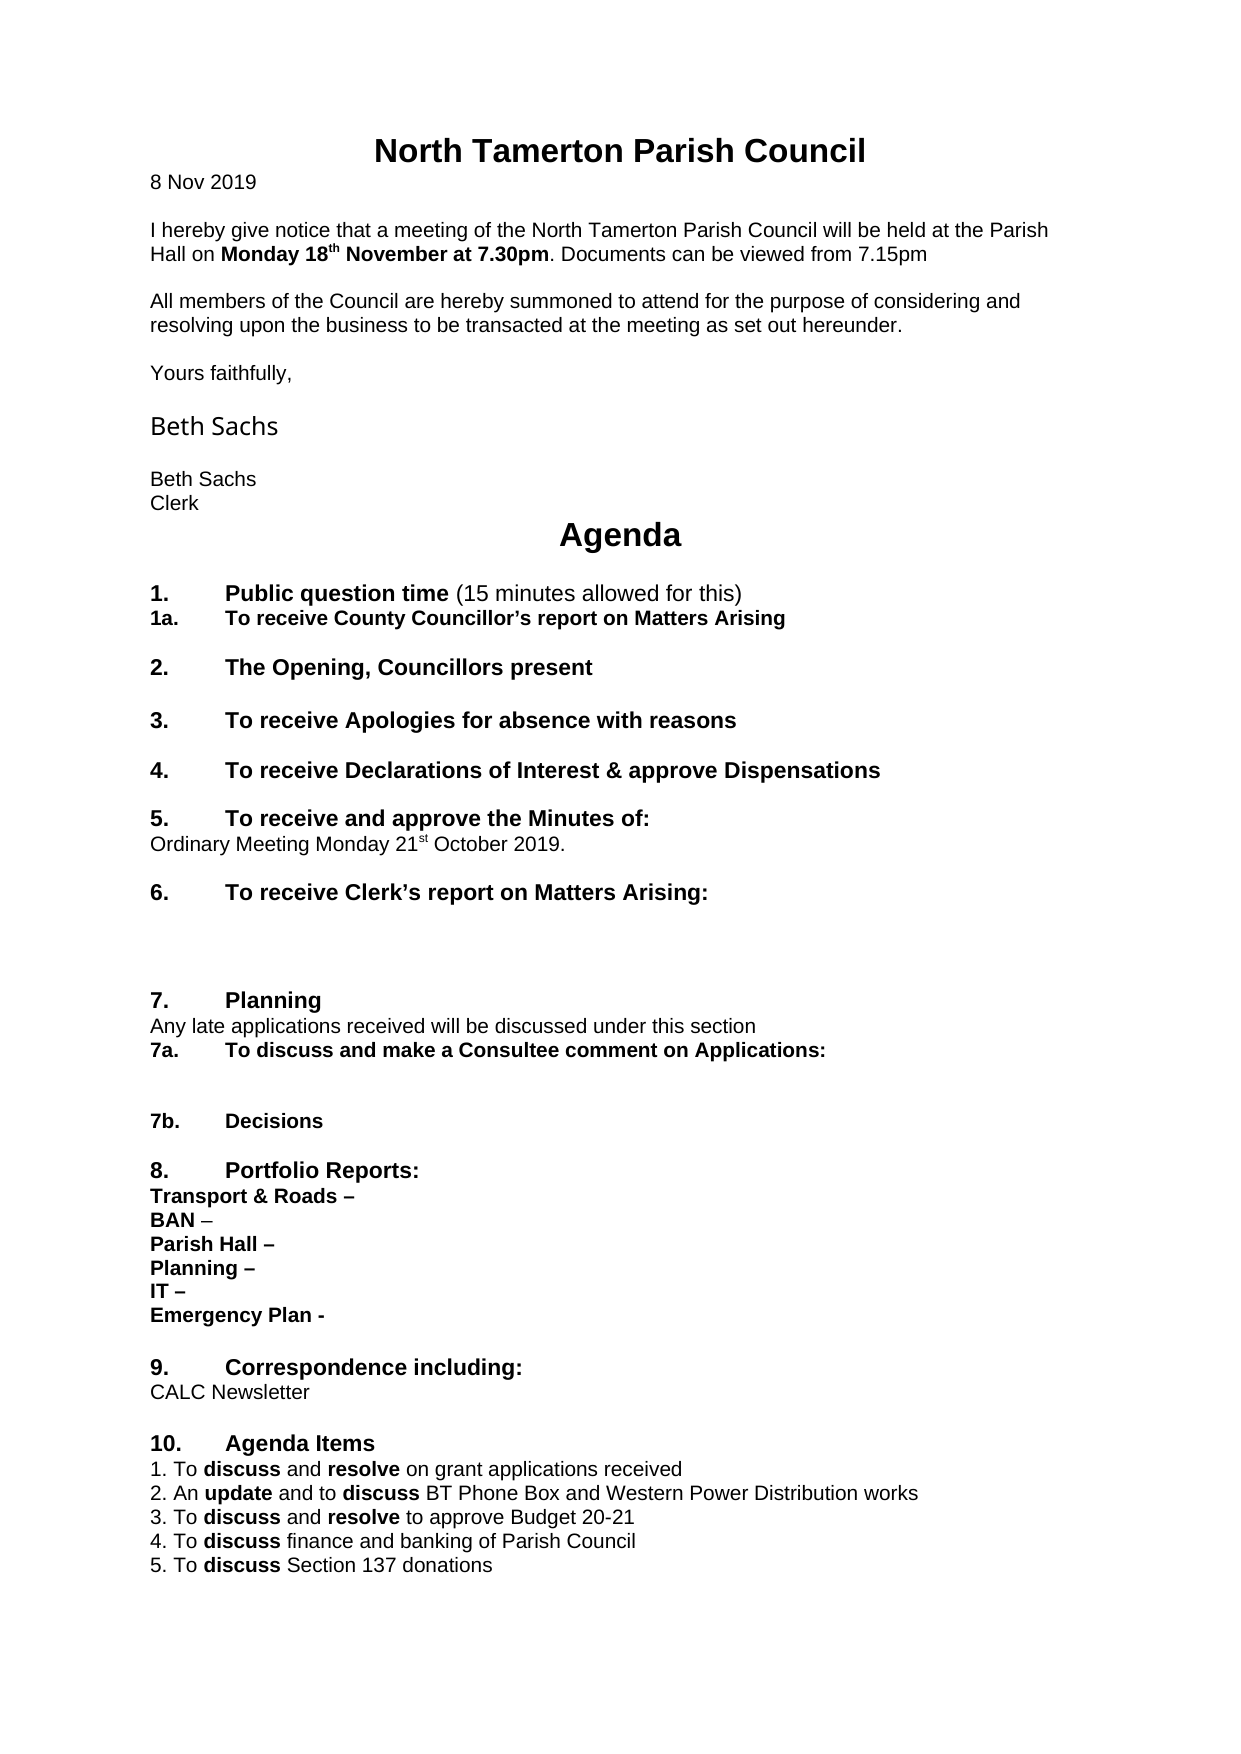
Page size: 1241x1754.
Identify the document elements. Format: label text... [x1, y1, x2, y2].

text I hereby give notice that a meeting of the North Tamerton Parish Council will be held at the Parish Hall on Monday 18th November at 7.30pm. Documents can be viewed from 7.15pm [150, 217, 1090, 265]
text Emergency Plan - [150, 1303, 1090, 1327]
text 2. An update and to discuss BT Phone Box and Western Power Distribution works [150, 1481, 1090, 1504]
text 3. To receive Apologies for absence with reasons [150, 707, 1090, 733]
text Clerk [150, 491, 1090, 515]
text 10. Agenda Items [150, 1430, 1090, 1457]
text 6. To receive Clerk’s report on Matters Arising: [126, 879, 1090, 906]
text Ordinary Meeting Monday 21st October 2019. [150, 831, 1090, 855]
text 8. Portfolio Reports: [150, 1157, 1090, 1183]
text 1. To discuss and resolve on grant applications received [150, 1457, 1090, 1481]
text 7b. Decisions [150, 1109, 1090, 1133]
text 8 Nov 2019 [150, 169, 1090, 193]
text 5. To receive and approve the Minutes of: [150, 805, 1090, 831]
text 3. To discuss and resolve to approve Budget 20-21 [150, 1504, 1090, 1528]
text Any late applications received will be discussed under this section [150, 1013, 1090, 1037]
text BAN – [150, 1207, 1090, 1231]
text All members of the Council are hereby summoned to attend for the purpose of considering and resolving upon the business to be transacted at the meeting as set out hereunder. [150, 289, 1090, 337]
text Beth Sachs [150, 409, 1090, 443]
text CALC Newsletter [150, 1380, 1090, 1404]
text 1. Public question time (15 minutes allowed for this) [150, 580, 1090, 606]
text 2. The Opening, Councillors present [150, 654, 1090, 680]
text IT – [150, 1279, 1090, 1303]
text 4. To discuss finance and banking of Parish Council [150, 1528, 1090, 1552]
text 1a. To receive County Councillor’s report on Matters Arising [150, 606, 1090, 630]
text 7a. To discuss and make a Consultee comment on Applications: [150, 1037, 1090, 1061]
text Yours faithfully, [150, 361, 1090, 385]
text 7. Planning [150, 987, 1090, 1013]
text Transport & Roads – [150, 1183, 1090, 1207]
text Beth Sachs [150, 467, 1090, 491]
text Parish Hall – [150, 1231, 1090, 1255]
text 9. Correspondence including: [150, 1354, 1090, 1380]
text 4. To receive Declarations of Interest & approve Dispensations [150, 757, 1090, 783]
text Planning – [150, 1255, 1090, 1279]
text North Tamerton Parish Council [150, 131, 1090, 169]
text 5. To discuss Section 137 donations [150, 1552, 1090, 1576]
text Agenda [150, 515, 1090, 553]
